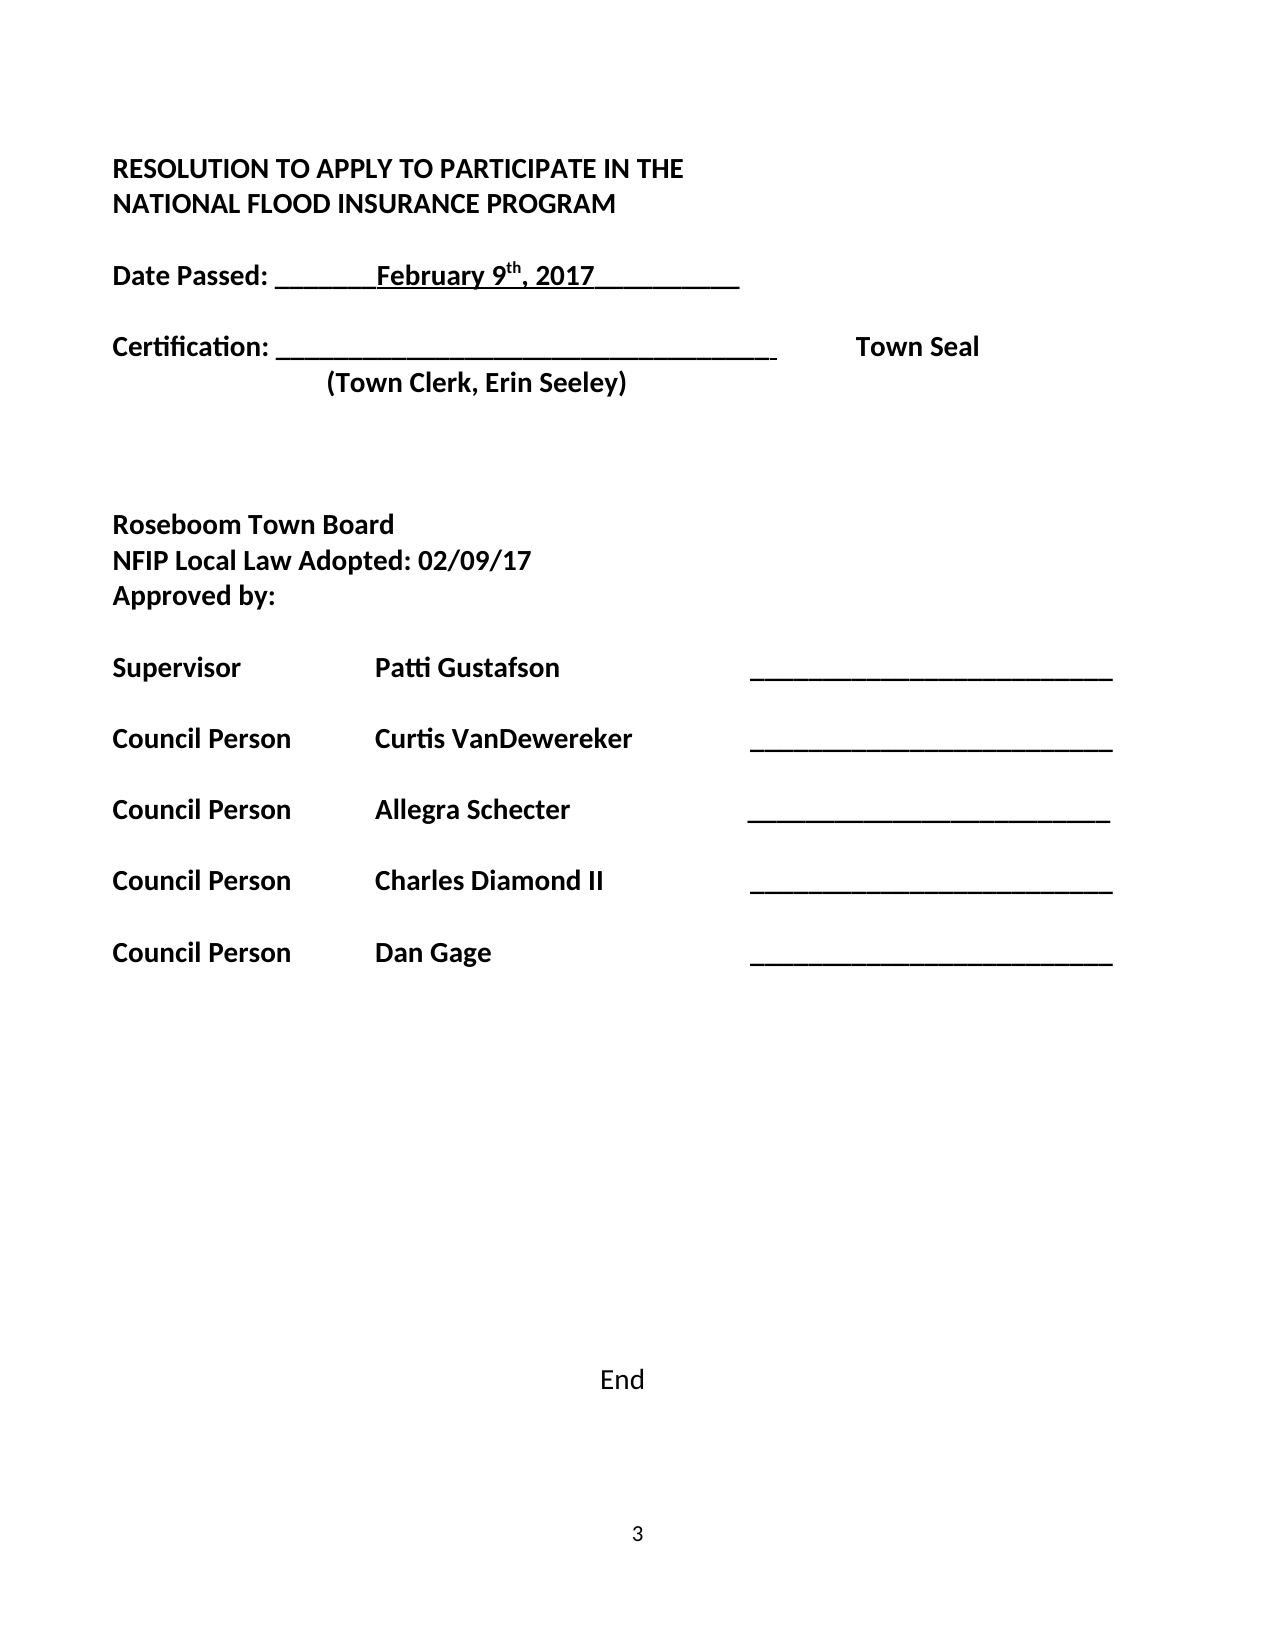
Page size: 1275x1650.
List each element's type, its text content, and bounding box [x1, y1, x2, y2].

text Council Person Charles Diamond II _________________________ [112, 862, 1200, 898]
text Supervisor Patti Gustafson _________________________ [112, 649, 1200, 684]
text NFIP Local Law Adopted: 02/09/17 [112, 542, 1200, 577]
text Council Person Curtis VanDewereker _________________________ [112, 720, 1200, 756]
text NATIONAL FLOOD INSURANCE PROGRAM [112, 186, 1200, 221]
text Council Person Allegra Schecter _________________________ [112, 791, 1200, 827]
text Approved by: [112, 577, 1200, 613]
text Certification: __________________________________ Town Seal [112, 328, 1200, 364]
text Council Person Dan Gage _________________________ [112, 934, 1200, 969]
text Roseboom Town Board [112, 506, 1200, 542]
text RESOLUTION TO APPLY TO PARTICIPATE IN THE [112, 150, 1200, 186]
text (Town Clerk, Erin Seeley) [112, 364, 1200, 399]
text End [525, 1361, 1200, 1397]
text Date Passed: _______February 9th, 2017__________ [112, 257, 1200, 292]
